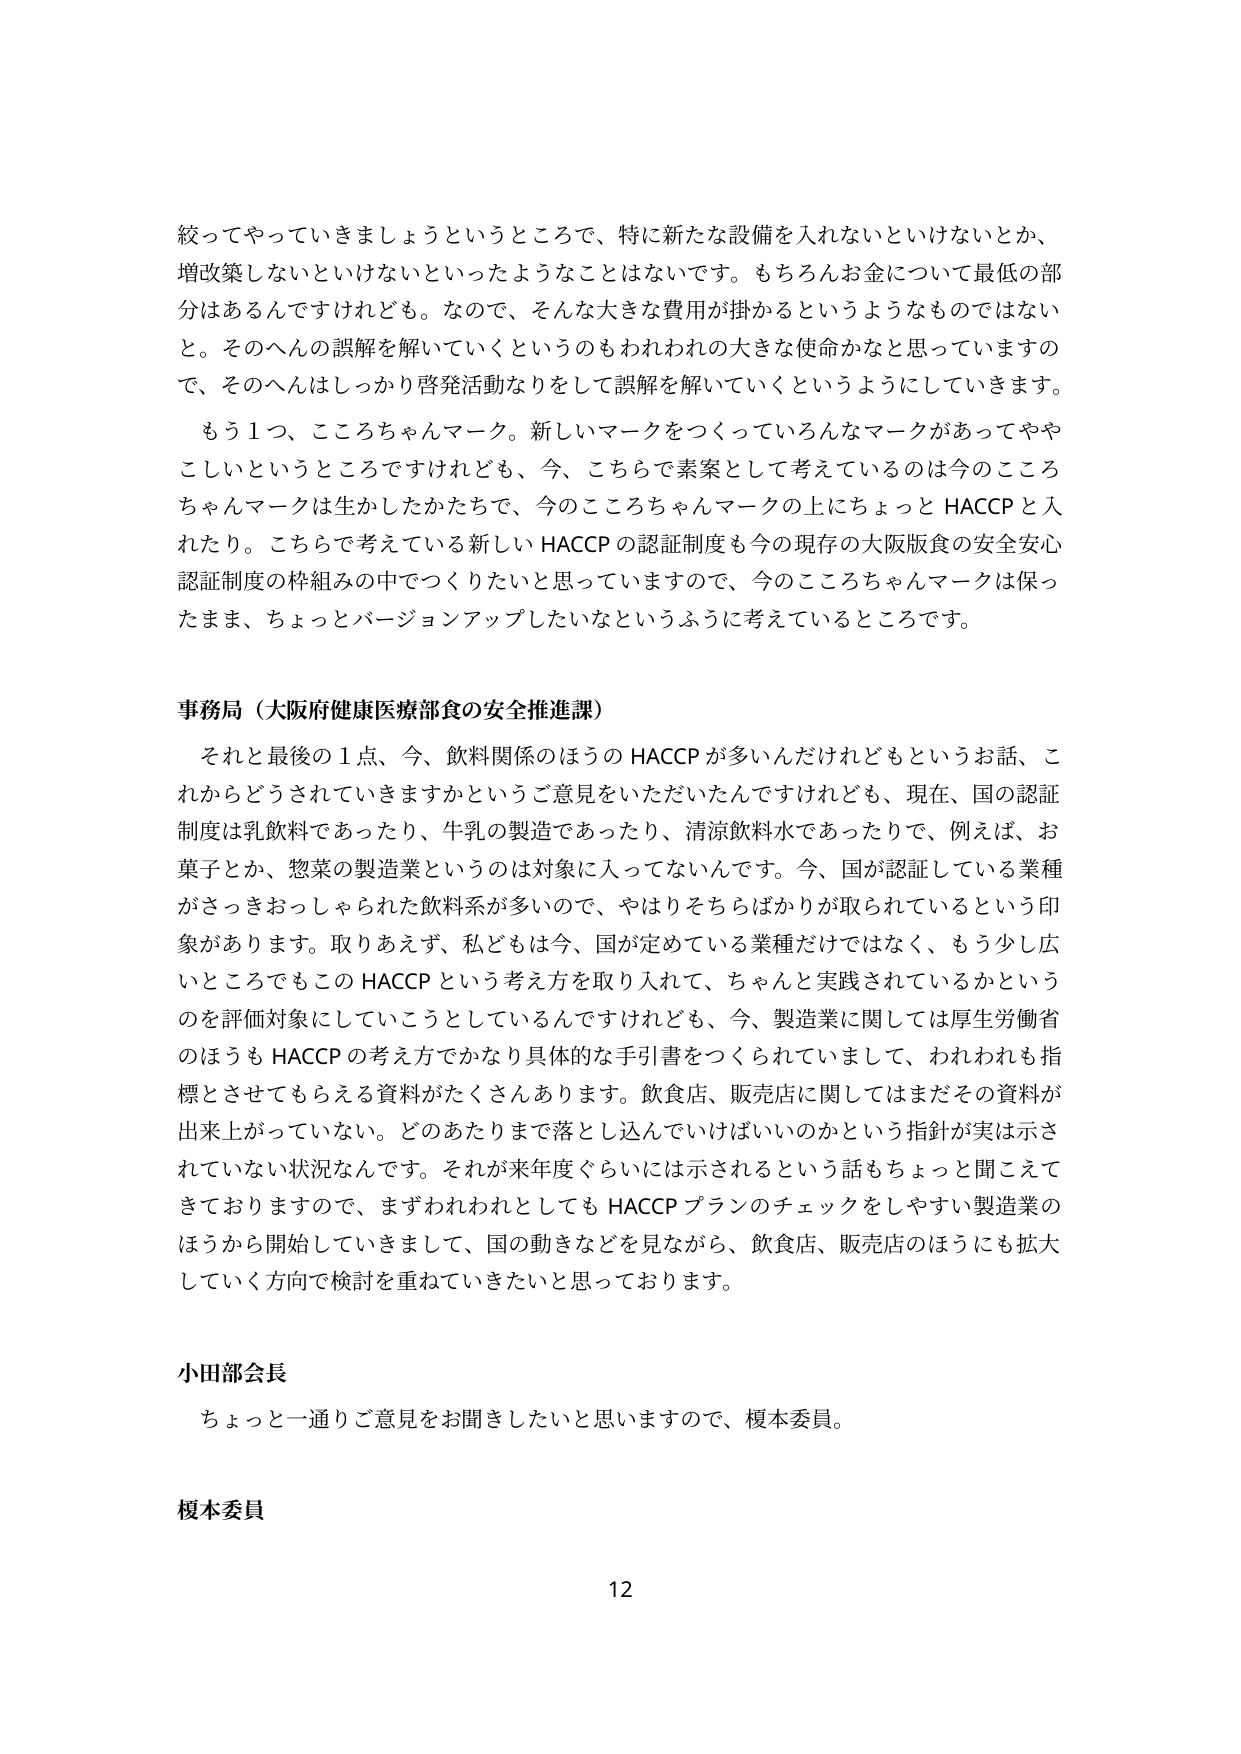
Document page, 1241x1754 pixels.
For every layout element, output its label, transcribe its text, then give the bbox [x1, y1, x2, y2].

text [177, 216, 1063, 403]
text それと最後の１点、今、飲料関係のほうのHACCPが多いんだけれどもというお話、これからどうされていきますかというご意見をいただいたんですけれども、現在、国の認証制度は乳飲料であったり、牛乳の製造であったり、清涼飲料水であったりで、例えば、お菓子とか、惣菜の製造業というのは対象に入ってないんです。今、国が認証している業種がさっきおっしゃられた飲料系が多いので、やはりそちらばかりが取られているという印象があります。取りあえず、私どもは今、国が定めている業種だけではなく、もう少し広いところでもこのHACCPという考え方を取り入れて、ちゃんと実践されているかというのを評価対象にしていこうとしているんですけれども、今、製造業に関しては厚生労働省のほうもHACCPの考え方でかなり具体的な手引書をつくられていまして、われわれも指標とさせてもらえる資料がたくさんあります。飲食店、販売店に関してはまだその資料が出来上がっていない。どのあたりまで落とし込んでいけばいいのかという指針が実は示されていない状況なんです。それが来年度ぐらいには示されるという話もちょっと聞こえてきておりますので、まずわれわれとしてもHACCPプランのチェックをしやすい製造業のほうから開始していきまして、国の動きなどを見ながら、飲食店、販売店のほうにも拡大していく方向で検討を重ねていきたいと思っております。 [177, 736, 1063, 1299]
text もう１つ、こころちゃんマーク。新しいマークをつくっていろんなマークがあってややこしいというところですけれども、今、こちらで素案として考えているのは今のこころちゃんマークは生かしたかたちで、今のこころちゃんマークの上にちょっとHACCPと入れたり。こちらで考えている新しいHACCPの認証制度も今の現存の大阪版食の安全安心認証制度の枠組みの中でつくりたいと思っていますので、今のこころちゃんマークは保ったまま、ちょっとバージョンアップしたいなというふうに考えているところです。 [177, 411, 1063, 636]
text 榎本委員 [177, 1491, 1063, 1528]
text 小田部会長 [177, 1353, 1063, 1391]
text ちょっと一通りご意見をお聞きしたいと思いますので、榎本委員。 [177, 1399, 1063, 1436]
text 事務局（大阪府健康医療部食の安全推進課） [177, 691, 1063, 728]
